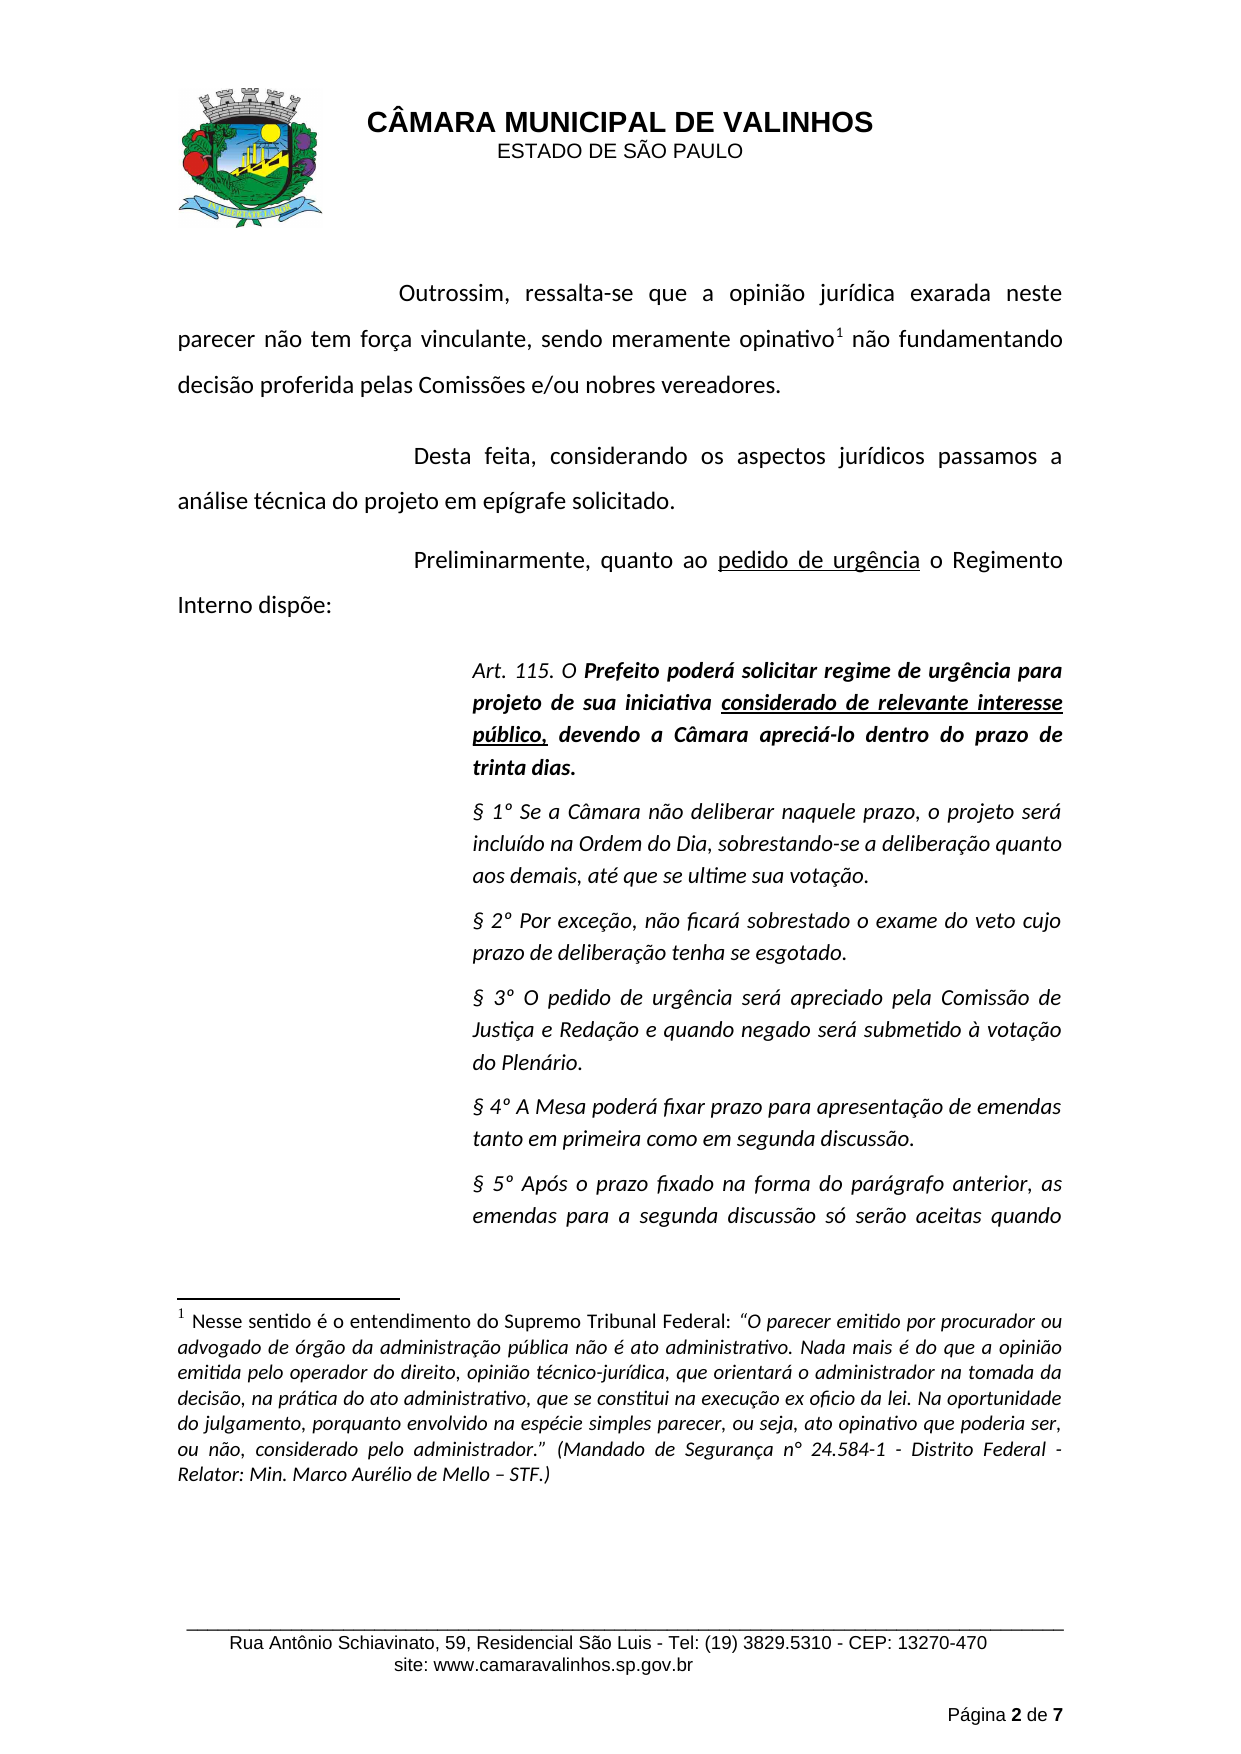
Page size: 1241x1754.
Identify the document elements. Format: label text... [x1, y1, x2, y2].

text § 1º Se a Câmara não deliberar naquele prazo, o projeto será incluído na Ordem do Dia, sobrestando-se a deliberação quanto aos demais, até que se ultime sua votação. [472, 797, 1063, 890]
text § 2º Por exceção, não ficará sobrestado o exame do veto cujo prazo de deliberação tenha se esgotado. [472, 906, 1063, 967]
text § 4º A Mesa poderá fixar prazo para apresentação de emendas tanto em primeira como em segunda discussão. [472, 1092, 1063, 1152]
text Desta feita, considerando os aspectos jurídicos passamos a análise técnica do projeto em epígrafe solicitado. [177, 440, 1063, 516]
text § 3º O pedido de urgência será apreciado pela Comissão de Justiça e Redação e quando negado será submetido à votação do Plenário. [472, 983, 1063, 1076]
text Preliminarmente, quanto ao pedido de urgência o Regimento Interno dispõe: [177, 544, 1063, 620]
picture [178, 88, 323, 228]
text Outrossim, ressalta-se que a opinião jurídica exarada neste parecer não tem força vinculante, sendo meramente opinativo não fundamentando decisão proferida pelas Comissões e/ou nobres vereadores. [177, 278, 1063, 399]
text Art. 115. O Prefeito poderá solicitar regime de urgência para projeto de sua iniciativa considerado de relevante interesse público, devendo a Câmara apreciá-lo dentro do prazo de trinta dias. [472, 656, 1063, 781]
